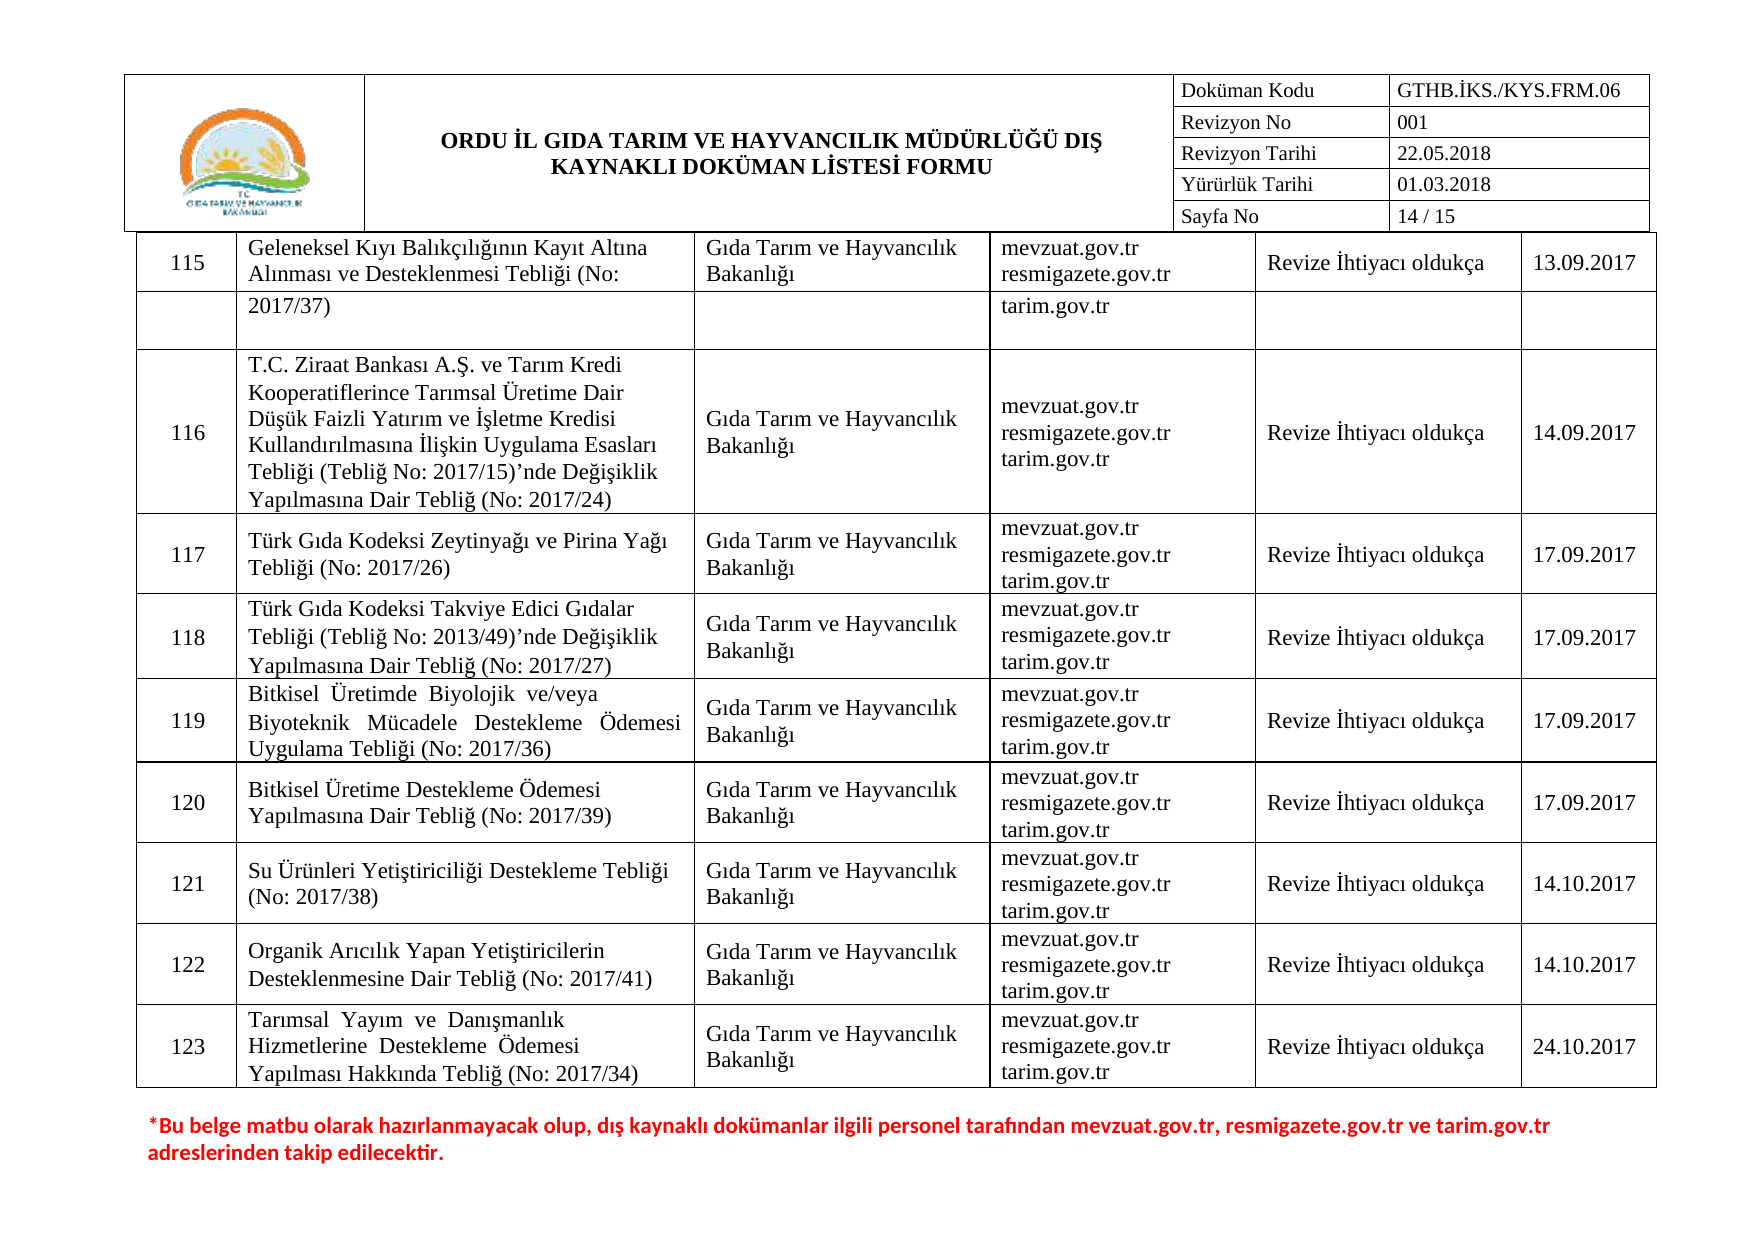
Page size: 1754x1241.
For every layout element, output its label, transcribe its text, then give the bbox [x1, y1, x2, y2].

table_cell mevzuat.gov.tr resmigazete.gov.tr tarim.gov.tr [991, 514, 1255, 593]
table_cell [137, 292, 236, 349]
table_cell 2017/37) [237, 292, 694, 349]
table_cell mevzuat.gov.tr resmigazete.gov.tr tarim.gov.tr [991, 679, 1255, 761]
table_cell 118 [137, 594, 236, 678]
table_cell Revize İhtiyacı oldukça [1256, 679, 1521, 761]
table_cell Tarımsal Yayım ve Danışmanlık Hizmetlerine Destekleme Ödemesi Yapılması Hakkında Tebliğ (No: 2017/34) [237, 1005, 694, 1087]
table_cell mevzuat.gov.tr resmigazete.gov.tr tarim.gov.tr [991, 763, 1255, 842]
table_cell 14.09.2017 [1522, 350, 1656, 512]
table_cell Revize İhtiyacı oldukça [1256, 924, 1521, 1004]
table_cell Gıda Tarım ve Hayvancılık Bakanlığı [695, 843, 989, 923]
picture [172, 96, 318, 228]
table_cell 24.10.2017 [1522, 1005, 1656, 1087]
table_cell Revize İhtiyacı oldukça [1256, 350, 1521, 512]
table_cell 17.09.2017 [1522, 679, 1656, 761]
table_cell 115 [137, 233, 236, 291]
table_cell 117 [137, 514, 236, 593]
table_cell mevzuat.gov.tr resmigazete.gov.tr tarim.gov.tr [991, 350, 1255, 512]
table_cell 122 [137, 924, 236, 1004]
table_cell 123 [137, 1005, 236, 1087]
table_cell mevzuat.gov.tr resmigazete.gov.tr tarim.gov.tr [991, 594, 1255, 678]
table_cell 14.10.2017 [1522, 924, 1656, 1004]
table_cell Gıda Tarım ve Hayvancılık Bakanlığı [695, 924, 989, 1004]
table_cell Revize İhtiyacı oldukça [1256, 843, 1521, 923]
table_cell mevzuat.gov.tr resmigazete.gov.tr tarim.gov.tr [991, 1005, 1255, 1087]
table_cell Gıda Tarım ve Hayvancılık Bakanlığı [695, 1005, 989, 1087]
table_cell Gıda Tarım ve Hayvancılık Bakanlığı [695, 763, 989, 842]
table_cell Gıda Tarım ve Hayvancılık Bakanlığı [695, 514, 989, 593]
table_cell Gıda Tarım ve Hayvancılık Bakanlığı [695, 594, 989, 678]
table_cell Türk Gıda Kodeksi Takviye Edici Gıdalar Tebliği (Tebliğ No: 2013/49)’nde Değişiklik Yapılmasına Dair Tebliğ (No: 2017/27) [237, 594, 694, 678]
table_cell mevzuat.gov.tr resmigazete.gov.tr tarim.gov.tr [991, 924, 1255, 1004]
table_cell Türk Gıda Kodeksi Zeytinyağı ve Pirina Yağı Tebliği (No: 2017/26) [237, 514, 694, 593]
table_cell Su Ürünleri Yetiştiriciliği Destekleme Tebliği (No: 2017/38) [237, 843, 694, 923]
table_cell Gıda Tarım ve Hayvancılık Bakanlığı [695, 350, 989, 512]
table_cell 17.09.2017 [1522, 594, 1656, 678]
table_cell Bitkisel Üretime Destekleme Ödemesi Yapılmasına Dair Tebliğ (No: 2017/39) [237, 763, 694, 842]
table_cell mevzuat.gov.tr resmigazete.gov.tr tarim.gov.tr [991, 843, 1255, 923]
table_cell 116 [137, 350, 236, 512]
table_cell Organik Arıcılık Yapan Yetiştiricilerin Desteklenmesine Dair Tebliğ (No: 2017/41) [237, 924, 694, 1004]
table_cell 17.09.2017 [1522, 514, 1656, 593]
table_cell Revize İhtiyacı oldukça [1256, 594, 1521, 678]
table_cell 14.10.2017 [1522, 843, 1656, 923]
table_cell tarim.gov.tr [991, 292, 1255, 349]
table_cell Gıda Tarım ve Hayvancılık Bakanlığı [695, 679, 989, 761]
table_cell mevzuat.gov.tr resmigazete.gov.tr [991, 233, 1255, 291]
table_cell 13.09.2017 [1522, 233, 1656, 291]
table_cell Revize İhtiyacı oldukça [1256, 233, 1521, 291]
table_cell 121 [137, 843, 236, 923]
table_cell Gıda Tarım ve Hayvancılık Bakanlığı [695, 233, 989, 291]
table_cell T.C. Ziraat Bankası A.Ş. ve Tarım Kredi Kooperatiflerince Tarımsal Üretime Dair Düşük Faizli Yatırım ve İşletme Kredisi Kullandırılmasına İlişkin Uygulama Esasları Tebliği (Tebliğ No: 2017/15)’nde Değişiklik Yapılmasına Dair Tebliğ (No: 2017/24) [237, 350, 694, 512]
table_cell Revize İhtiyacı oldukça [1256, 763, 1521, 842]
table_cell [1522, 292, 1656, 349]
table_cell Bitkisel Üretimde Biyolojik ve/veya Biyoteknik Mücadele Destekleme Ödemesi Uygulama Tebliği (No: 2017/36) [237, 679, 694, 761]
table_cell 17.09.2017 [1522, 763, 1656, 842]
table_cell [695, 292, 989, 349]
table_cell [1256, 292, 1521, 349]
table_cell Geleneksel Kıyı Balıkçılığının Kayıt Altına Alınması ve Desteklenmesi Tebliği (No: [237, 233, 694, 291]
table_cell Revize İhtiyacı oldukça [1256, 514, 1521, 593]
table_cell Revize İhtiyacı oldukça [1256, 1005, 1521, 1087]
table_cell 119 [137, 679, 236, 761]
table_cell 120 [137, 763, 236, 842]
